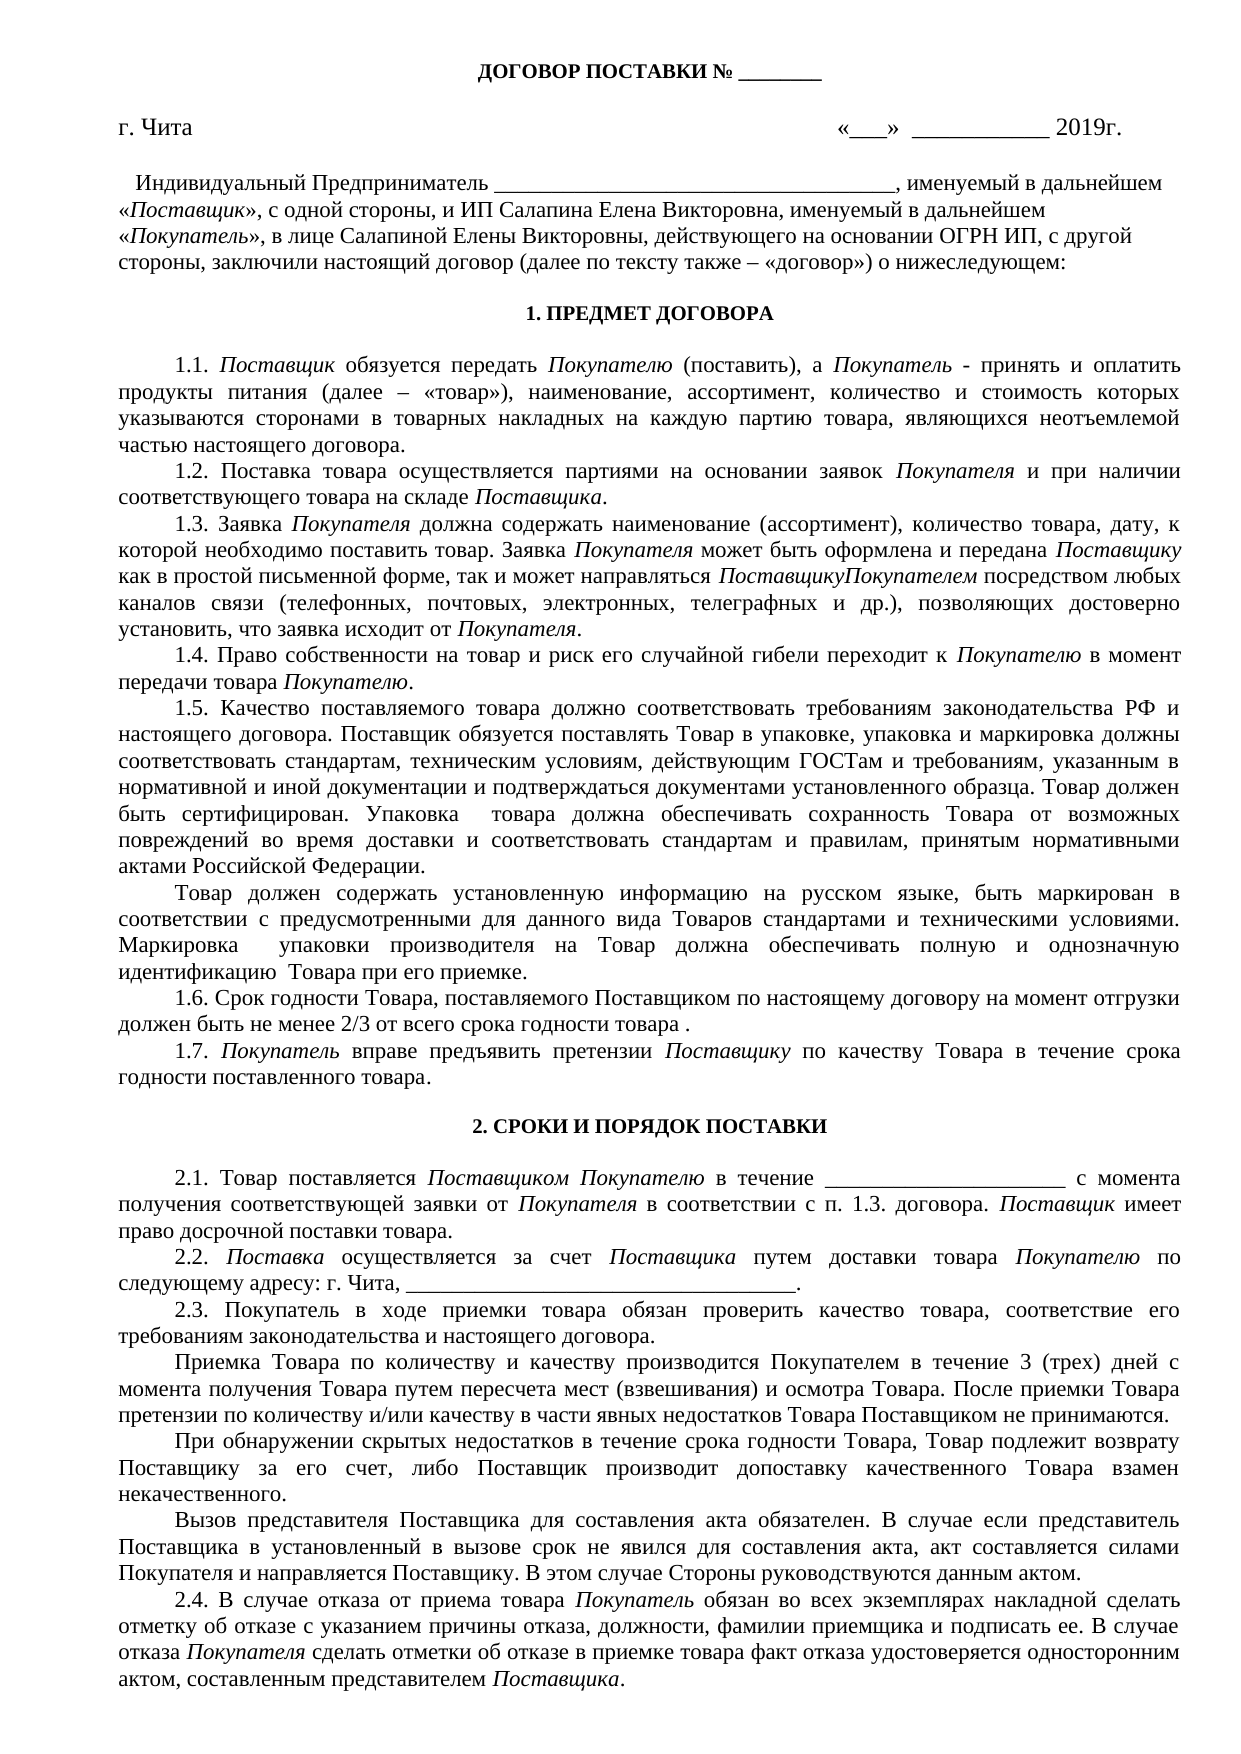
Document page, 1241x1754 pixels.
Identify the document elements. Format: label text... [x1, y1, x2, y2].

text 2.2. Поставка осуществляется за счет Поставщика путем доставки товара Покупателю по следующему адресу: г. Чита, __________________________________. [118, 1243, 1181, 1296]
text 2.1. Товар поставляется Поставщиком Покупателю в течение _____________________ с момента получения соответствующей заявки от Покупателя в соответствии с п. 1.3. договора. Поставщик имеет право досрочной поставки товара. [118, 1164, 1181, 1243]
text Приемка Товара по количеству и качеству производится Покупателем в течение 3 (трех) дней с момента получения Товара путем пересчета мест (взвешивания) и осмотра Товара. После приемки Товара претензии по количеству и/или качеству в части явных недостатков Товара Поставщиком не принимаются. [118, 1348, 1181, 1427]
text Товар должен содержать установленную информацию на русском языке, быть маркирован в соответствии с предусмотренными для данного вида Товаров стандартами и техническими условиями. Маркировка упаковки производителя на Товар должна обеспечивать полную и однозначную идентификацию Товара при его приемке. [118, 879, 1181, 984]
text 1.3. Заявка Покупателя должна содержать наименование (ассортимент), количество товара, дату, к которой необходимо поставить товар. Заявка Покупателя может быть оформлена и передана Поставщику как в простой письменной форме, так и может направляться ПоставщикуПокупателем посредством любых каналов связи (телефонных, почтовых, электронных, телеграфных и др.), позволяющих достоверно установить, что заявка исходит от Покупателя. [118, 510, 1181, 641]
text Вызов представителя Поставщика для составления акта обязателен. В случае если представитель Поставщика в установленный в вызове срок не явился для составления акта, акт составляется силами Покупателя и направляется Поставщику. В этом случае Стороны руководствуются данным актом. [118, 1507, 1181, 1586]
table_header «___» ___________ 2019г. [620, 112, 1133, 169]
text 2. СРОКИ И ПОРЯДОК ПОСТАВКИ [118, 1113, 1181, 1138]
text Индивидуальный Предприниматель ___________________________________, именуемый в дальнейшем «Поставщик», с одной стороны, и ИП Салапина Елена Викторовна, именуемый в дальнейшем «Покупатель», в лице Салапиной Елены Викторовны, действующего на основании ОГРН ИП, с другой стороны, заключили настоящий договор (далее по тексту также – «договор») о нижеследующем: [118, 169, 1181, 275]
text 2.4. В случае отказа от приема товара Покупатель обязан во всех экземплярах накладной сделать отметку об отказе с указанием причины отказа, должности, фамилии приемщика и подписать ее. В случае отказа Покупателя сделать отметки об отказе в приемке товара факт отказа удостоверяется односторонним актом, составленным представителем Поставщика. [118, 1586, 1181, 1691]
text 1.7. Покупатель вправе предъявить претензии Поставщику по качеству Товара в течение срока годности поставленного товара. [118, 1037, 1181, 1089]
table_header г. Чита [107, 112, 620, 169]
text 1.1. Поставщик обязуется передать Покупателю (поставить), а Покупатель - принять и оплатить продукты питания (далее – «товар»), наименование, ассортимент, количество и стоимость которых указываются сторонами в товарных накладных на каждую партию товара, являющихся неотъемлемой частью настоящего договора. [118, 352, 1181, 457]
text 1.6. Срок годности Товара, поставляемого Поставщиком по настоящему договору на момент отгрузки должен быть не менее 2/3 от всего срока годности товара . [118, 984, 1181, 1037]
text 1.5. Качество поставляемого товара должно соответствовать требованиям законодательства РФ и настоящего договора. Поставщик обязуется поставлять Товар в упаковке, упаковка и маркировка должны соответствовать стандартам, техническим условиям, действующим ГОСТам и требованиям, указанным в нормативной и иной документации и подтверждаться документами установленного образца. Товар должен быть сертифицирован. Упаковка товара должна обеспечивать сохранность Товара от возможных повреждений во время доставки и соответствовать стандартам и правилам, принятым нормативными актами Российской Федерации. [118, 694, 1181, 879]
text 1.4. Право собственности на товар и риск его случайной гибели переходит к Покупателю в момент передачи товара Покупателю. [118, 641, 1181, 694]
text 2.3. Покупатель в ходе приемки товара обязан проверить качество товара, соответствие его требованиям законодательства и настоящего договора. [118, 1296, 1181, 1348]
text При обнаружении скрытых недостатков в течение срока годности Товара, Товар подлежит возврату Поставщику за его счет, либо Поставщик производит допоставку качественного Товара взамен некачественного. [118, 1427, 1181, 1507]
text 1.2. Поставка товара осуществляется партиями на основании заявок Покупателя и при наличии соответствующего товара на складе Поставщика. [118, 457, 1181, 510]
text 1. ПРЕДМЕТ ДОГОВОРА [118, 301, 1181, 325]
title ДОГОВОР Поставки № ________ [118, 59, 1181, 83]
